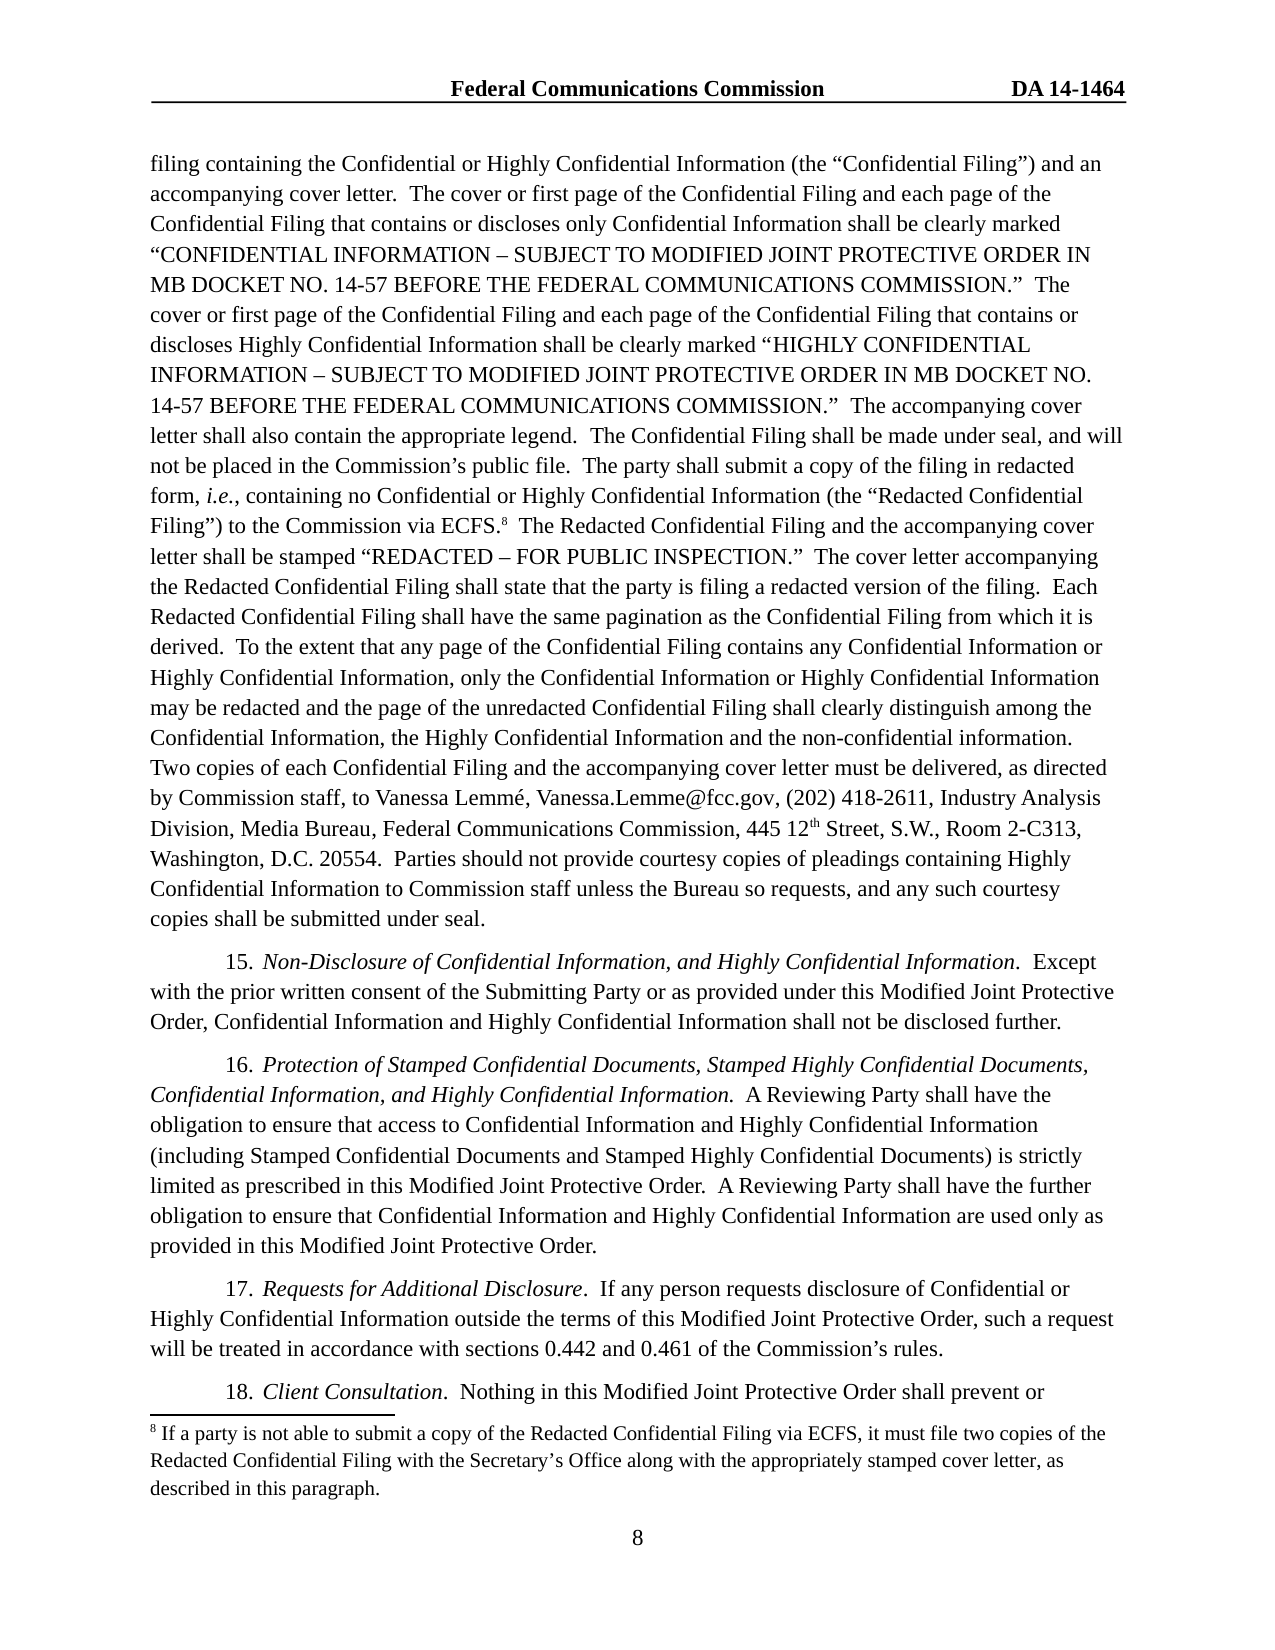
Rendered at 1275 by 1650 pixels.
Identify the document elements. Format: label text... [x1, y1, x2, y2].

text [150, 1378, 1125, 1404]
text Protection of Stamped Confidential Documents, Stamped Highly Confidential Documents, Confidential Information, and Highly Confidential Information. A Reviewing Party shall have the obligation to ensure that access to Confidential Information and Highly Confidential Information (including Stamped Confidential Documents and Stamped Highly Confidential Documents) is strictly limited as prescribed in this Modified Joint Protective Order. A Reviewing Party shall have the further obligation to ensure that Confidential Information and Highly Confidential Information are used only as provided in this Modified Joint Protective Order. [150, 1051, 1125, 1259]
text Non-Disclosure of Confidential Information, and Highly Confidential Information. Except with the prior written consent of the Submitting Party or as provided under this Modified Joint Protective Order, Confidential Information and Highly Confidential Information shall not be disclosed further. [150, 948, 1125, 1035]
text Requests for Additional Disclosure. If any person requests disclosure of Confidential or Highly Confidential Information outside the terms of this Modified Joint Protective Order, such a request will be treated in accordance with sections 0.442 and 0.461 of the Commission’s rules. [150, 1275, 1125, 1362]
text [150, 150, 1125, 932]
